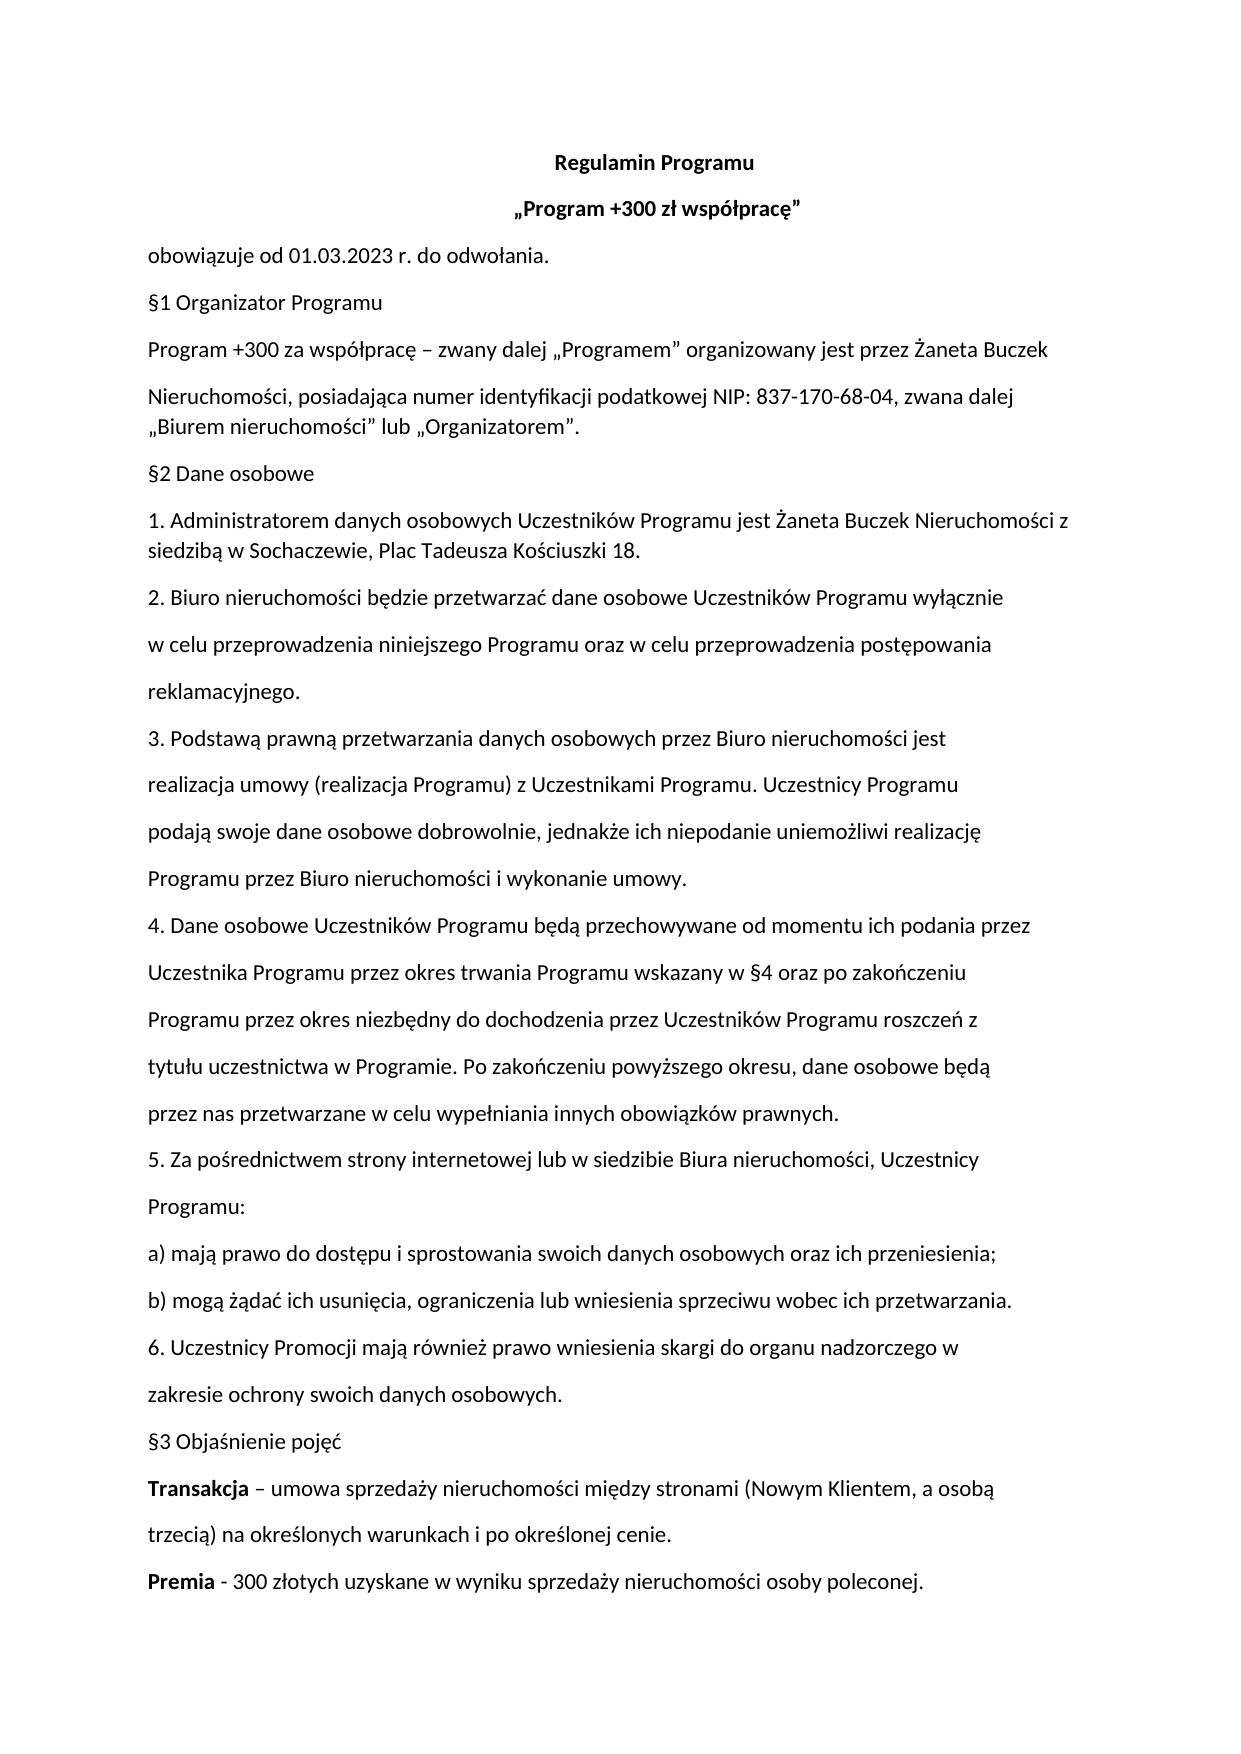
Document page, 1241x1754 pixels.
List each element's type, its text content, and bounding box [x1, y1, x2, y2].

text §2 Dane osobowe [148, 459, 1093, 487]
text Transakcja – umowa sprzedaży nieruchomości między stronami (Nowym Klientem, a osobą [148, 1474, 1093, 1502]
text Program +300 za współpracę – zwany dalej „Programem” organizowany jest przez Żaneta Buczek [148, 335, 1093, 363]
text 2. Biuro nieruchomości będzie przetwarzać dane osobowe Uczestników Programu wyłącznie [148, 583, 1093, 611]
text 4. Dane osobowe Uczestników Programu będą przechowywane od momentu ich podania przez [148, 911, 1093, 939]
text obowiązuje od 01.03.2023 r. do odwołania. [148, 241, 1093, 269]
text Regulamin Programu [148, 148, 1093, 176]
text 3. Podstawą prawną przetwarzania danych osobowych przez Biuro nieruchomości jest [148, 724, 1093, 752]
text Uczestnika Programu przez okres trwania Programu wskazany w §4 oraz po zakończeniu [148, 958, 1093, 986]
text §3 Objaśnienie pojęć [148, 1427, 1093, 1455]
text realizacja umowy (realizacja Programu) z Uczestnikami Programu. Uczestnicy Programu [148, 771, 1093, 798]
text Premia - 300 złotych uzyskane w wyniku sprzedaży nieruchomości osoby poleconej. [148, 1567, 1093, 1595]
text w celu przeprowadzenia niniejszego Programu oraz w celu przeprowadzenia postępowania [148, 630, 1093, 658]
text b) mogą żądać ich usunięcia, ograniczenia lub wniesienia sprzeciwu wobec ich przetwarzania. [148, 1286, 1093, 1314]
text tytułu uczestnictwa w Programie. Po zakończeniu powyższego okresu, dane osobowe będą [148, 1052, 1093, 1080]
text podają swoje dane osobowe dobrowolnie, jednakże ich niepodanie uniemożliwi realizację [148, 817, 1093, 845]
text reklamacyjnego. [148, 677, 1093, 705]
text §1 Organizator Programu [148, 288, 1093, 316]
text 1. Administratorem danych osobowych Uczestników Programu jest Żaneta Buczek Nieruchomości z siedzibą w Sochaczewie, Plac Tadeusza Kościuszki 18. [148, 506, 1093, 564]
text 6. Uczestnicy Promocji mają również prawo wniesienia skargi do organu nadzorczego w [148, 1333, 1093, 1361]
text trzecią) na określonych warunkach i po określonej cenie. [148, 1521, 1093, 1548]
text Programu: [148, 1192, 1093, 1220]
text przez nas przetwarzane w celu wypełniania innych obowiązków prawnych. [148, 1099, 1093, 1127]
text zakresie ochrony swoich danych osobowych. [148, 1380, 1093, 1408]
text 5. Za pośrednictwem strony internetowej lub w siedzibie Biura nieruchomości, Uczestnicy [148, 1146, 1093, 1173]
text „Program +300 zł współpracę” [148, 194, 1093, 222]
text a) mają prawo do dostępu i sprostowania swoich danych osobowych oraz ich przeniesienia; [148, 1239, 1093, 1267]
text Nieruchomości, posiadająca numer identyfikacji podatkowej NIP: 837-170-68-04, zwana dalej „Biurem nieruchomości” lub „Organizatorem”. [148, 382, 1093, 440]
text Programu przez Biuro nieruchomości i wykonanie umowy. [148, 864, 1093, 892]
text Programu przez okres niezbędny do dochodzenia przez Uczestników Programu roszczeń z [148, 1005, 1093, 1033]
